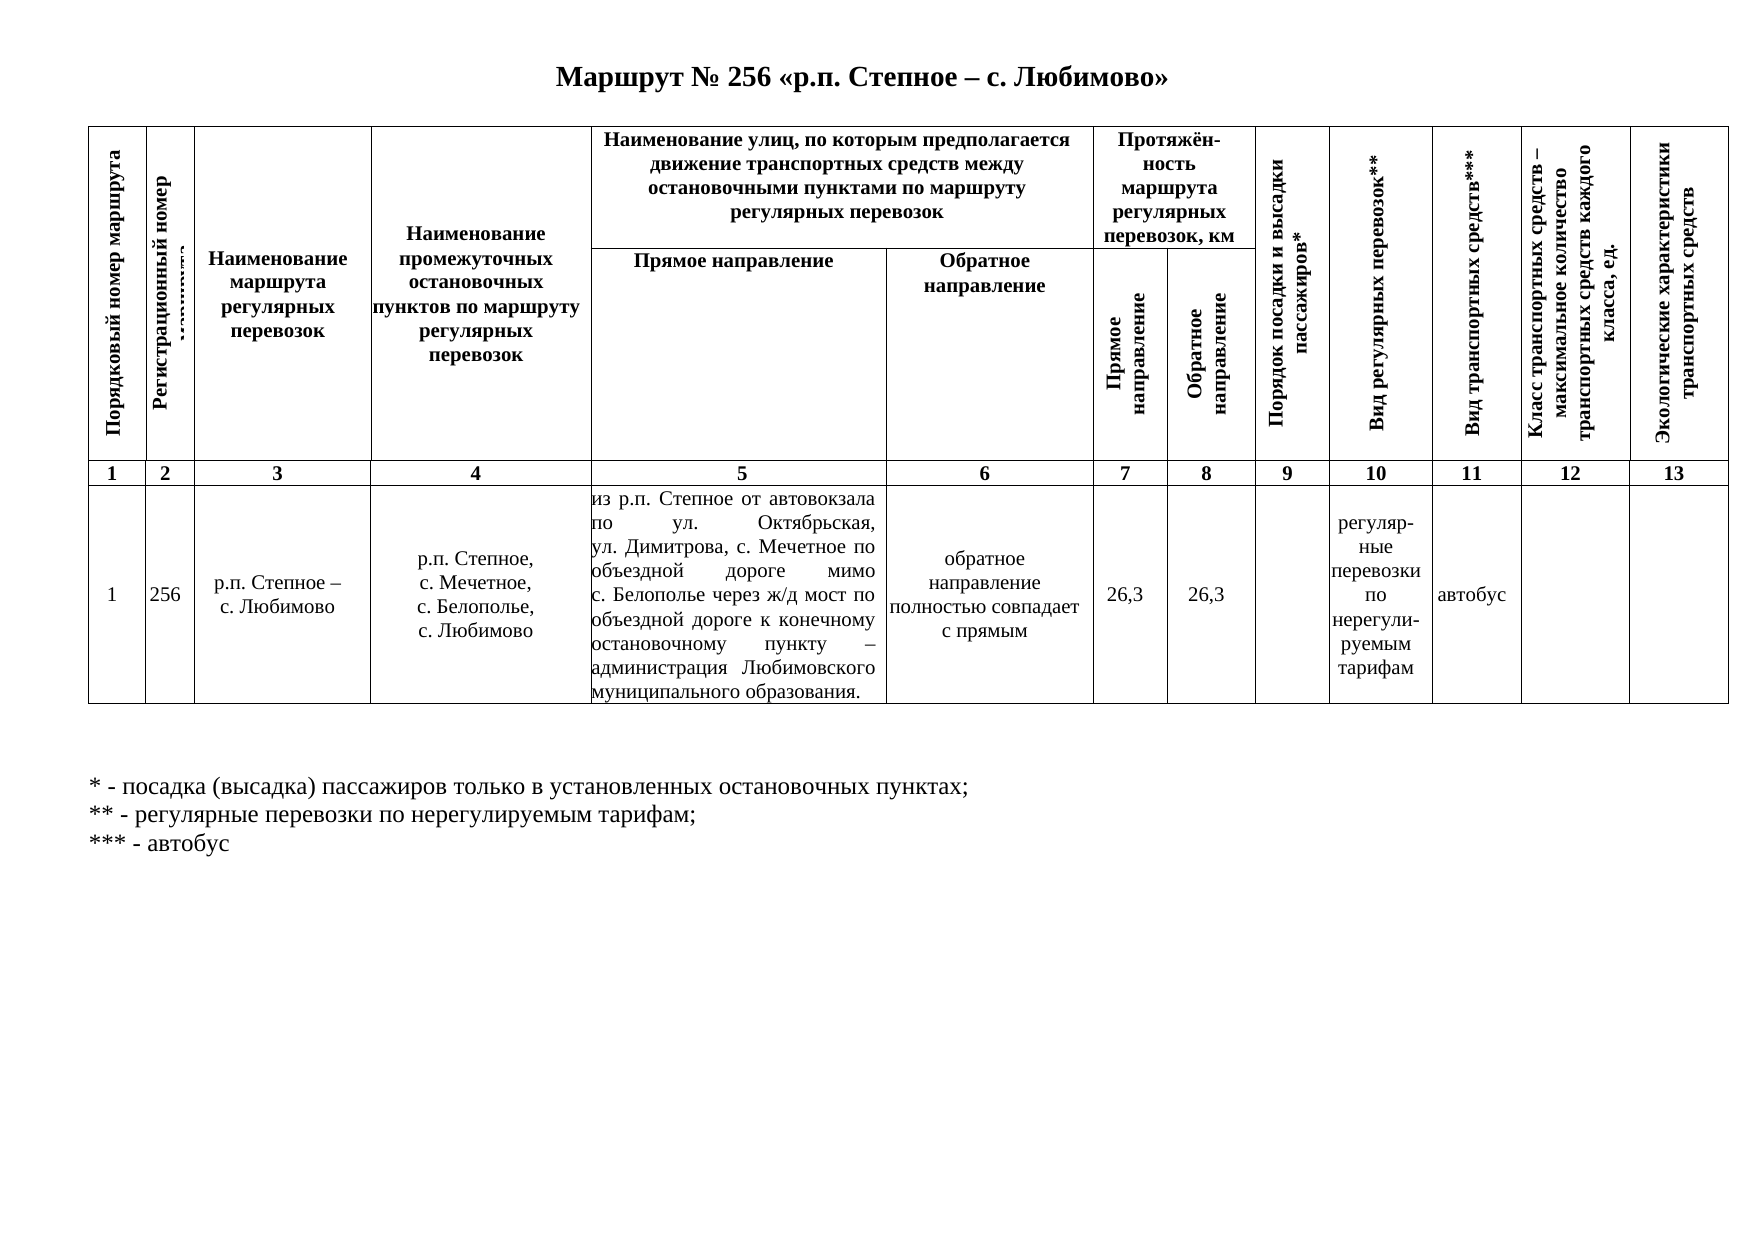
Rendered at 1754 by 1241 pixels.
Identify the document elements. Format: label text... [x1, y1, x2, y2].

table_cell 26,3 [1094, 486, 1167, 703]
table_cell 11 [1433, 461, 1521, 485]
table_cell [1522, 486, 1629, 703]
table_cell [1256, 486, 1329, 703]
table_cell регуляр-ные перевозки по нерегули-руемым тарифам [1330, 486, 1432, 703]
table_cell 256 [146, 486, 194, 703]
table_cell Прямое направление [592, 249, 886, 460]
table_cell 8 [1168, 461, 1255, 485]
table_header Порядковый номер маршрута [89, 127, 146, 460]
table_cell 4 [371, 461, 591, 485]
table_header Класс транспортных средств – максимальное количество транспортных средств каждого класса, ед. [1522, 127, 1630, 460]
table_header Порядок посадки и высадки пассажиров* [1256, 127, 1329, 460]
table_cell 26,3 [1168, 486, 1255, 703]
table_header Наименование улиц, по которым предполагается движение транспортных средств между остановочными пунктами по маршруту регулярных перевозок [592, 127, 1093, 247]
table_cell 10 [1330, 461, 1432, 485]
table_cell 2 [146, 461, 194, 485]
text ** - регулярные перевозки по нерегулируемым тарифам; [89, 799, 1636, 828]
table_header Вид транспортных средств*** [1433, 127, 1521, 460]
table_cell 9 [1256, 461, 1329, 485]
table_cell Обратное направление [887, 249, 1093, 460]
table_cell обратное направление полностью совпадает с прямым [887, 486, 1093, 703]
table_cell 6 [887, 461, 1093, 485]
table_cell 7 [1094, 461, 1167, 485]
table_header Протяжён-ность маршрута регулярных перевозок, км [1094, 127, 1255, 247]
text * - посадка (высадка) пассажиров только в установленных остановочных пунктах; [89, 771, 1636, 799]
table_cell Обратное направление [1168, 249, 1255, 460]
table_header Наименование промежуточных остановочных пунктов по маршруту регулярных перевозок [372, 127, 591, 460]
table_cell 1 [89, 486, 145, 703]
table_cell 3 [195, 461, 370, 485]
text Маршрут № 256 «р.п. Степное – с. Любимово» [89, 59, 1636, 92]
table_cell автобус [1433, 486, 1521, 703]
table_cell 1 [89, 461, 145, 485]
table_header Регистрационный номер маршрута [147, 127, 194, 460]
table_cell 5 [592, 461, 886, 485]
table_header Экологические характеристики транспортных средств [1631, 127, 1728, 460]
table_header Наименование маршрута регулярных перевозок [195, 127, 371, 460]
table_cell Прямое направление [1094, 249, 1167, 460]
table_cell [1630, 486, 1728, 703]
table_cell р.п. Степное – с. Любимово [195, 486, 370, 703]
table_cell р.п. Степное, с. Мечетное, с. Белополье, с. Любимово [371, 486, 591, 703]
table_cell 12 [1522, 461, 1629, 485]
table_cell 13 [1630, 461, 1728, 485]
text *** - автобус [89, 828, 1636, 857]
table_header Вид регулярных перевозок** [1330, 127, 1432, 460]
table_cell из р.п. Степное от автовокзала по ул. Октябрьская, ул. Димитрова, с. Мечетное по объездной дороге мимо с. Белополье через ж/д мост по объездной дороге к конечному остановочному пункту – администрация Любимовского муниципального образования. [592, 486, 886, 703]
